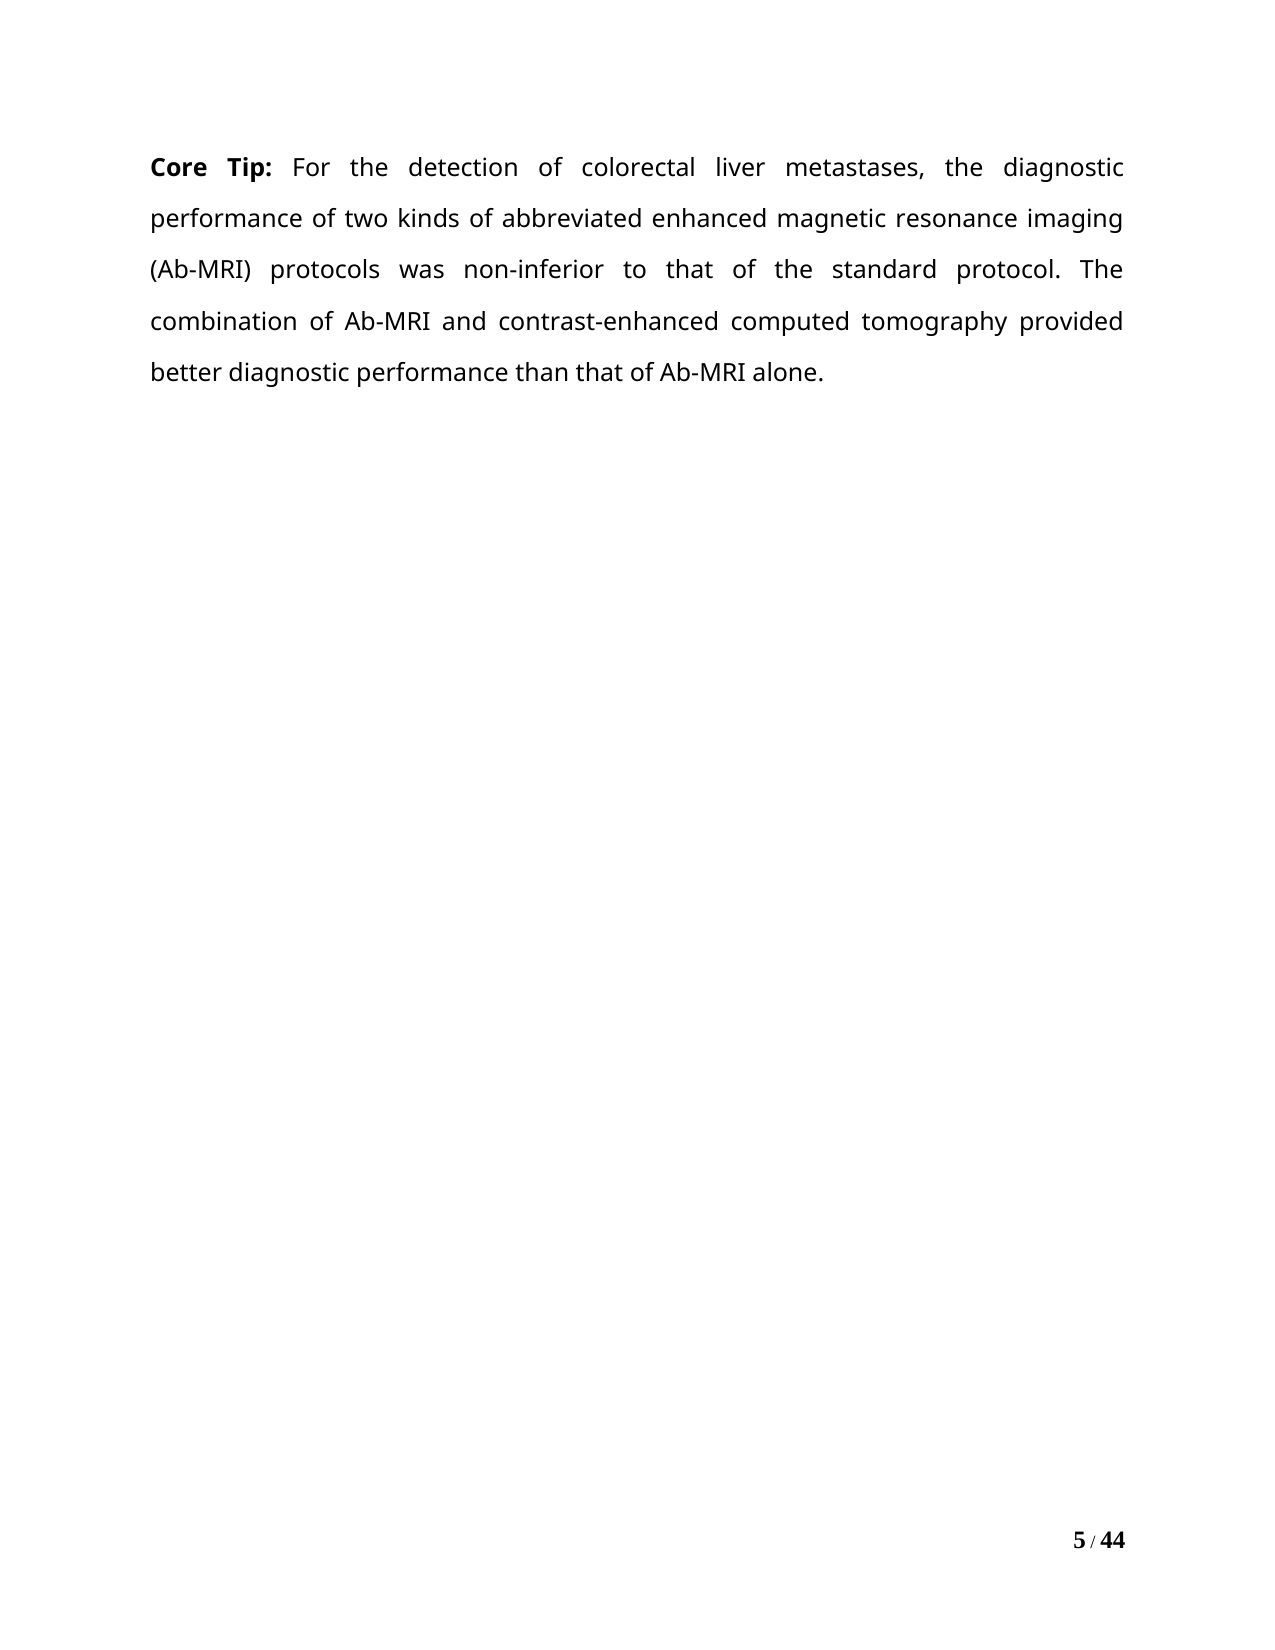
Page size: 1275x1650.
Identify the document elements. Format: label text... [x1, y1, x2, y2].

text Core Tip: For the detection of colorectal liver metastases, the diagnostic performance of two kinds of abbreviated enhanced magnetic resonance imaging (Ab-MRI) protocols was non-inferior to that of the standard protocol. The combination of Ab-MRI and contrast-enhanced computed tomography provided better diagnostic performance than that of Ab-MRI alone. [150, 150, 1125, 388]
